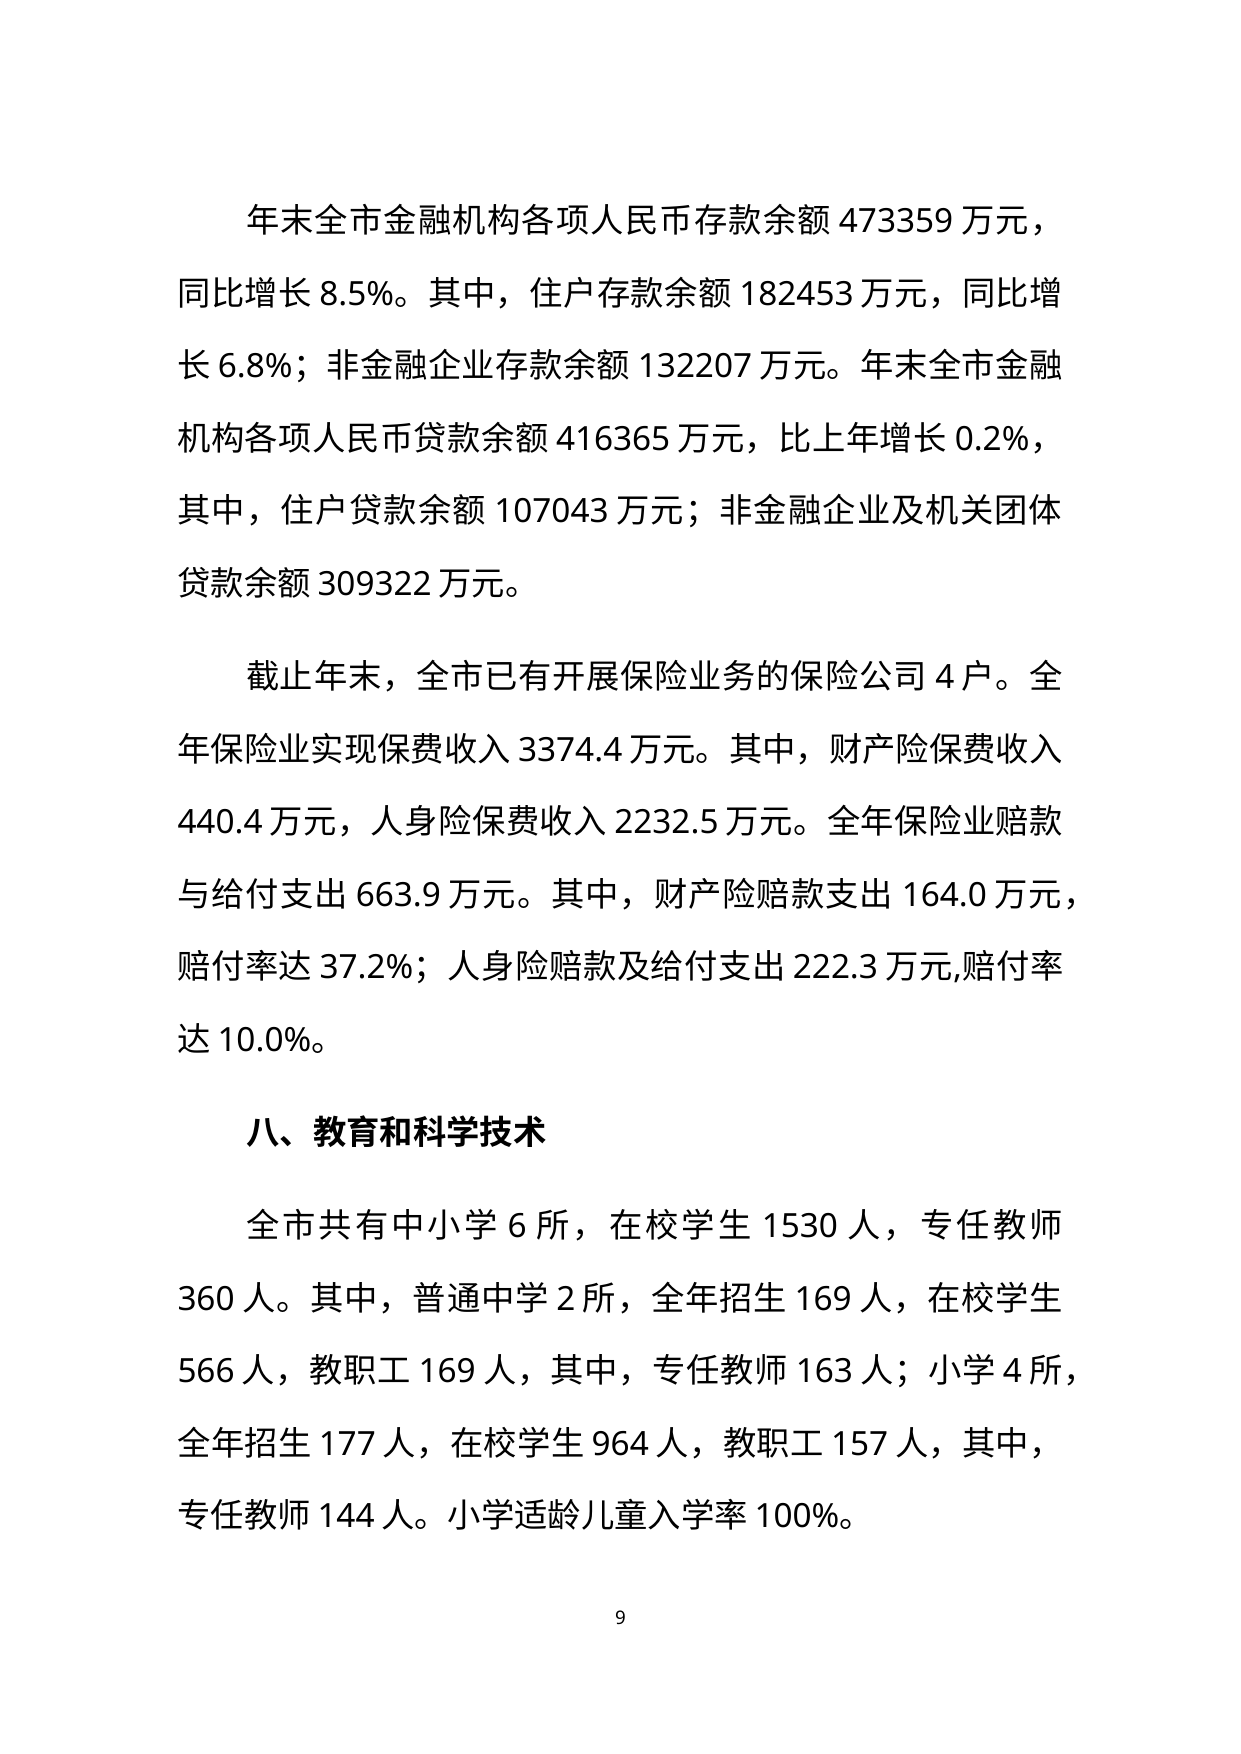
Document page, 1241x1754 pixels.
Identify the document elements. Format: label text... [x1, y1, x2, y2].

text 全市共有中小学6所，在校学生1530人，专任教师360人。其中，普通中学2所，全年招生169人，在校学生566人，教职工169人，其中，专任教师163人；小学4所，全年招生177人，在校学生964人，教职工157人，其中，专任教师144人。小学适龄儿童入学率100%。 [177, 1199, 1063, 1537]
text 八、教育和科学技术 [177, 1106, 1063, 1154]
text 截止年末，全市已有开展保险业务的保险公司4户。全年保险业实现保费收入3374.4万元。其中，财产险保费收入440.4万元，人身险保费收入2232.5万元。全年保险业赔款与给付支出663.9万元。其中，财产险赔款支出164.0万元，赔付率达37.2%；人身险赔款及给付支出222.3万元,赔付率达10.0%。 [177, 650, 1063, 1061]
text 年末全市金融机构各项人民币存款余额473359万元，同比增长8.5%。其中，住户存款余额182453万元，同比增长6.8%；非金融企业存款余额132207万元。年末全市金融机构各项人民币贷款余额416365万元，比上年增长0.2%，其中，住户贷款余额107043万元；非金融企业及机关团体贷款余额309322万元。 [177, 194, 1063, 605]
